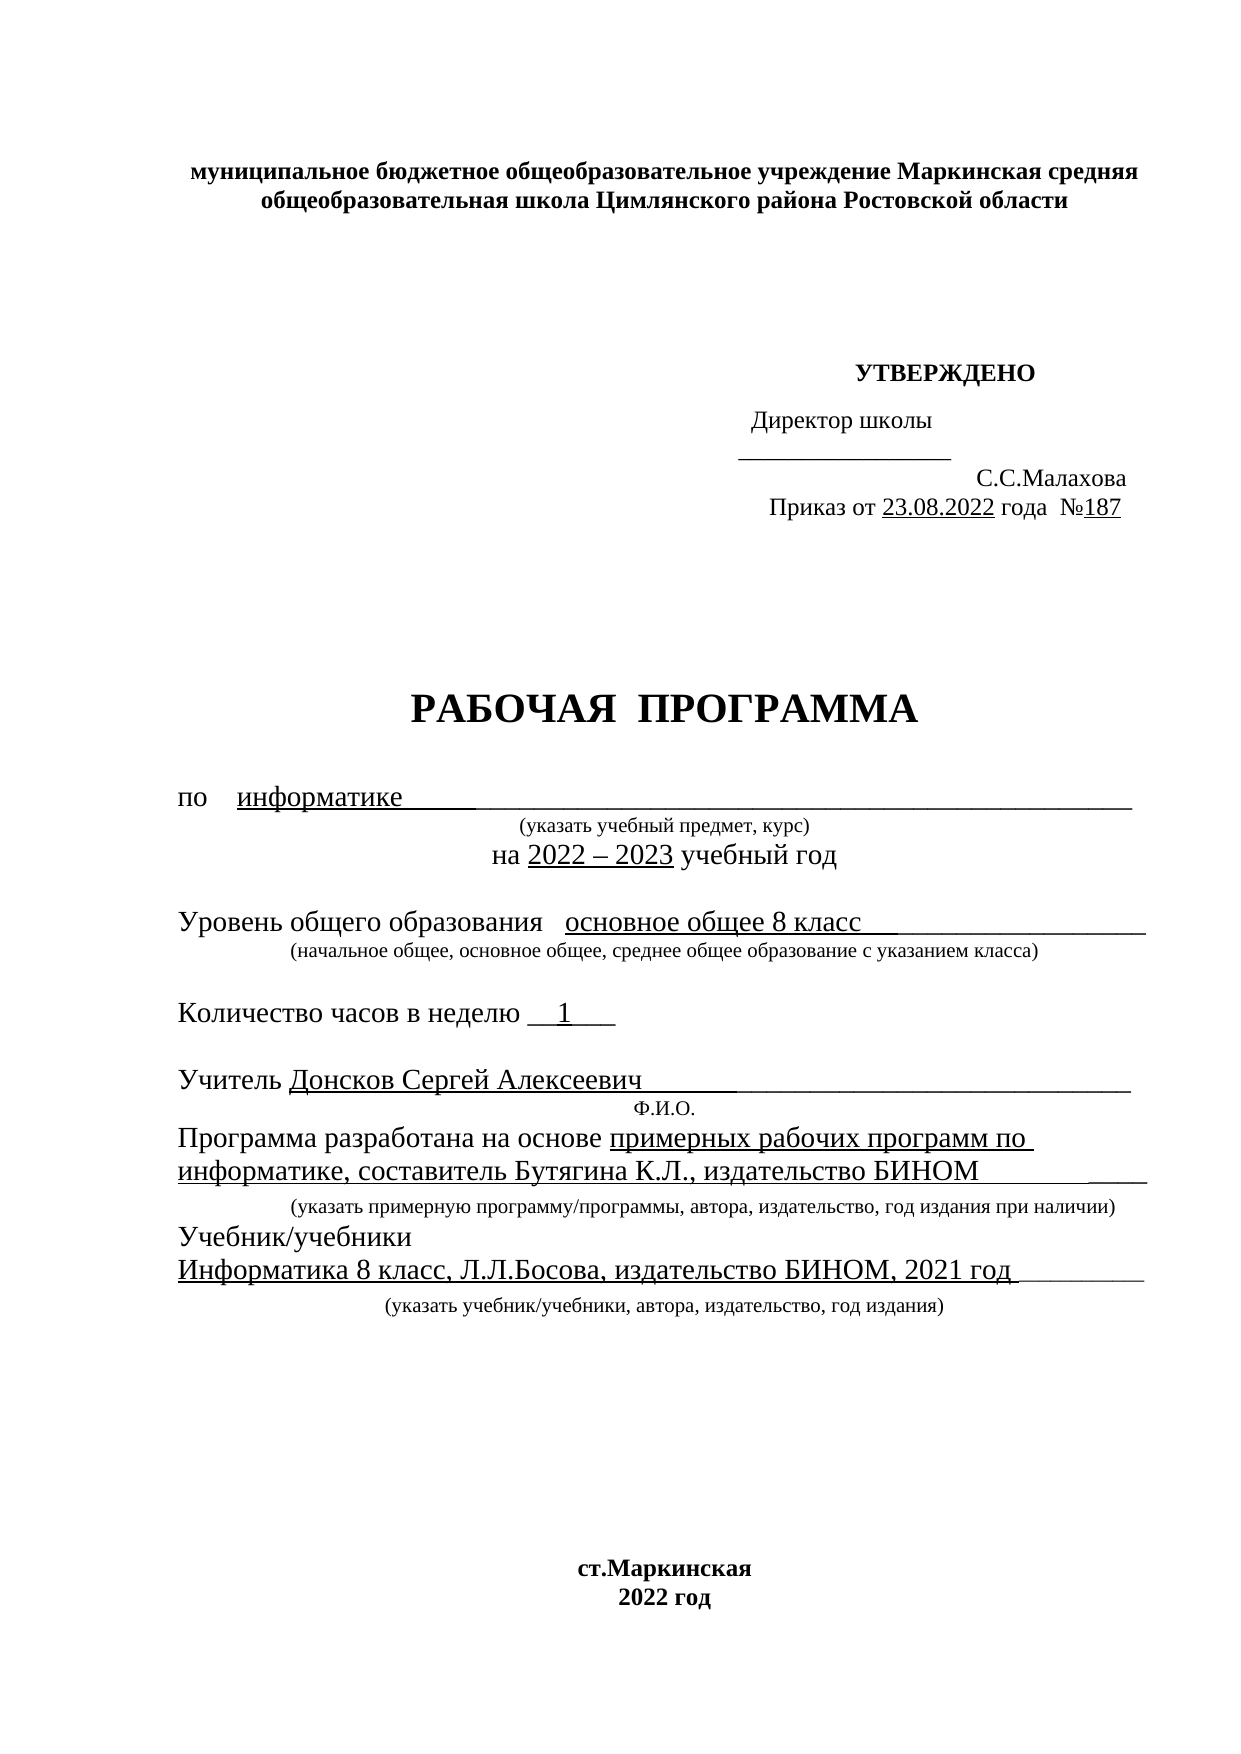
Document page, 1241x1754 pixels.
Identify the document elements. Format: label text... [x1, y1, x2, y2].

text Ф.И.О. [177, 1096, 1152, 1120]
text Директор школы _________________ [738, 406, 1152, 463]
text Уровень общего образования основное общее 8 класс _________________ [177, 904, 1152, 938]
text ст.Маркинская [177, 1553, 1152, 1582]
text Информатика 8 класс, Л.Л.Босова, издательство БИНОМ, 2021 год ____________ [177, 1253, 1152, 1286]
text (начальное общее, основное общее, среднее общее образование с указанием класса) [177, 938, 1152, 962]
text С.С.Малахова [738, 463, 1152, 492]
text (указать примерную программу/программы, автора, издательство, год издания при наличии) [180, 1187, 1152, 1220]
text (указать учебник/учебники, автора, издательство, год издания) [177, 1286, 1152, 1319]
text РАБОЧАЯ ПРОГРАММА [177, 683, 1152, 731]
text (указать учебный предмет, курс) [177, 813, 1152, 837]
text по информатике _____________________________________________ [177, 779, 1152, 813]
text Приказ от 23.08.2022 года №187 [738, 492, 1152, 521]
text на 2022 – 2023 учебный год [177, 837, 1152, 871]
text муниципальное бюджетное общеобразовательное учреждение Маркинская средняя общеобразовательная школа Цимлянского района Ростовской области [177, 156, 1152, 214]
text Программа разработана на основе примерных рабочих программ по информатике, составитель Бутягина К.Л., издательство БИНОМ ____ [177, 1120, 1152, 1187]
text Учебник/учебники [177, 1220, 1152, 1253]
text Количество часов в неделю __1___ [177, 995, 1152, 1029]
text Учитель Донсков Сергей Алексеевич ___________________________ [177, 1062, 1152, 1096]
text 2022 год [177, 1582, 1152, 1611]
text УТВЕРЖДЕНО [738, 358, 1152, 386]
